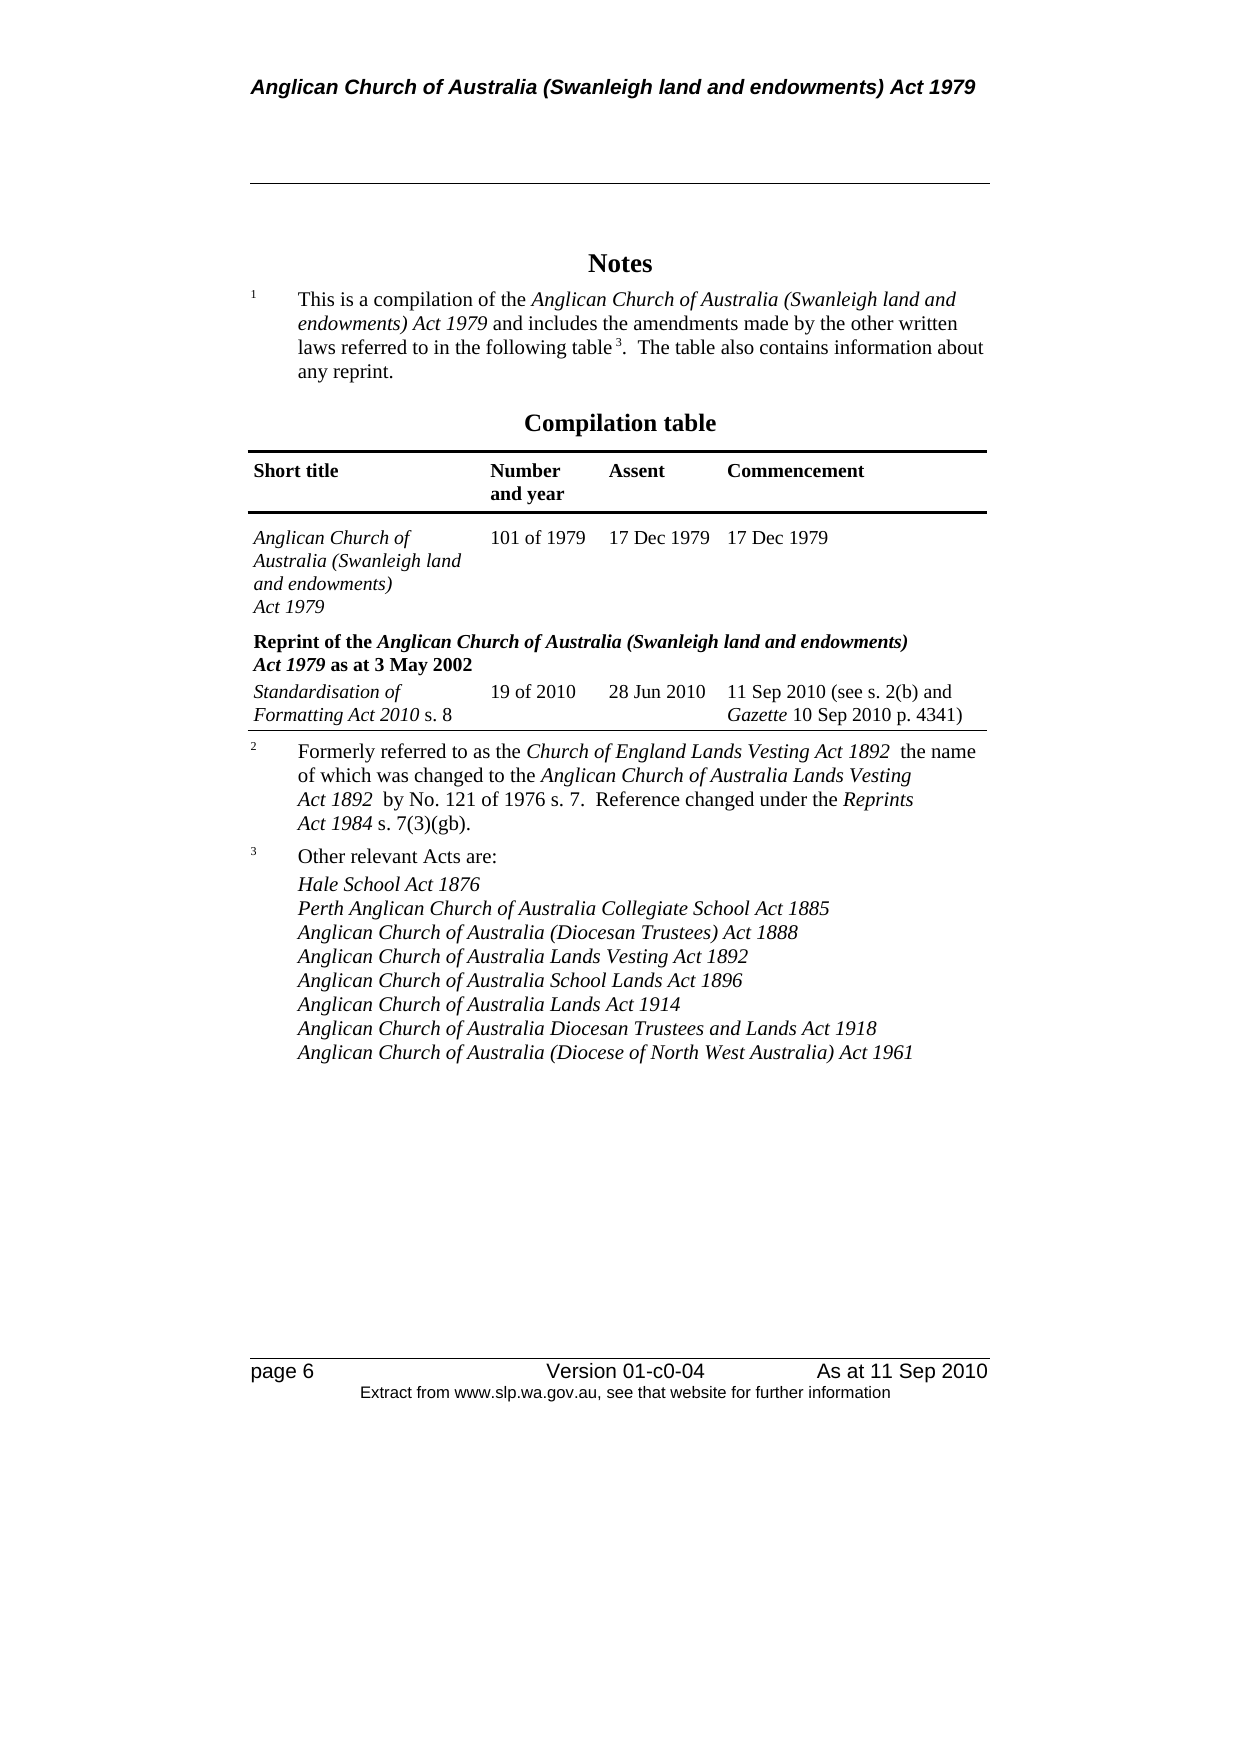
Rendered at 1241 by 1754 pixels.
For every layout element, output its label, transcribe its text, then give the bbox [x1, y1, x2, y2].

text Perth Anglican Church of Australia Collegiate School Act 1885 [250, 896, 990, 920]
text Anglican Church of Australia (Diocesan Trustees) Act 1888 [250, 920, 990, 944]
table_header Number and year [484, 453, 603, 511]
table_cell 17 Dec 1979 [721, 514, 987, 618]
subtitle Compilation table [250, 408, 990, 437]
text 1 This is a compilation of the Anglican Church of Australia (Swanleigh land and endowments) Act 1979 and includes the amendments made by the other written laws referred to in the following table 3. The table also contains information about any reprint. [250, 287, 990, 383]
table_cell 101 of 1979 [484, 514, 603, 618]
table_cell 11 Sep 2010 (see s. 2(b) and Gazette 10 Sep 2010 p. 4341) [721, 676, 987, 730]
table_cell 19 of 2010 [484, 676, 603, 730]
text 2 Formerly referred to as the Church of England Lands Vesting Act 1892 the name of which was changed to the Anglican Church of Australia Lands Vesting Act 1892 by No. 121 of 1976 s. 7. Reference changed under the Reprints Act 1984 s. 7(3)(gb). [250, 739, 990, 835]
subtitle Notes [250, 247, 990, 279]
table_header Commencement [721, 453, 987, 511]
table_cell Standardisation of Formatting Act 2010 s. 8 [248, 676, 484, 730]
table_cell 17 Dec 1979 [603, 514, 721, 618]
table_cell 28 Jun 2010 [603, 676, 721, 730]
text Anglican Church of Australia (Diocese of North West Australia) Act 1961 [250, 1040, 990, 1064]
table_header Assent [603, 453, 721, 511]
text Anglican Church of Australia Lands Vesting Act 1892 [250, 944, 990, 968]
table_header Short title [248, 453, 484, 511]
text Anglican Church of Australia School Lands Act 1896 [250, 968, 990, 992]
text Anglican Church of Australia Lands Act 1914 [250, 992, 990, 1016]
text 3 Other relevant Acts are: [250, 844, 990, 868]
table_cell Reprint of the Anglican Church of Australia (Swanleigh land and endowments) Act 1979 as at 3 May 2002 [248, 618, 987, 676]
text Anglican Church of Australia Diocesan Trustees and Lands Act 1918 [250, 1016, 990, 1040]
table_cell Anglican Church of Australia (Swanleigh land and endowments) Act 1979 [248, 514, 484, 618]
text Hale School Act 1876 [250, 872, 990, 896]
